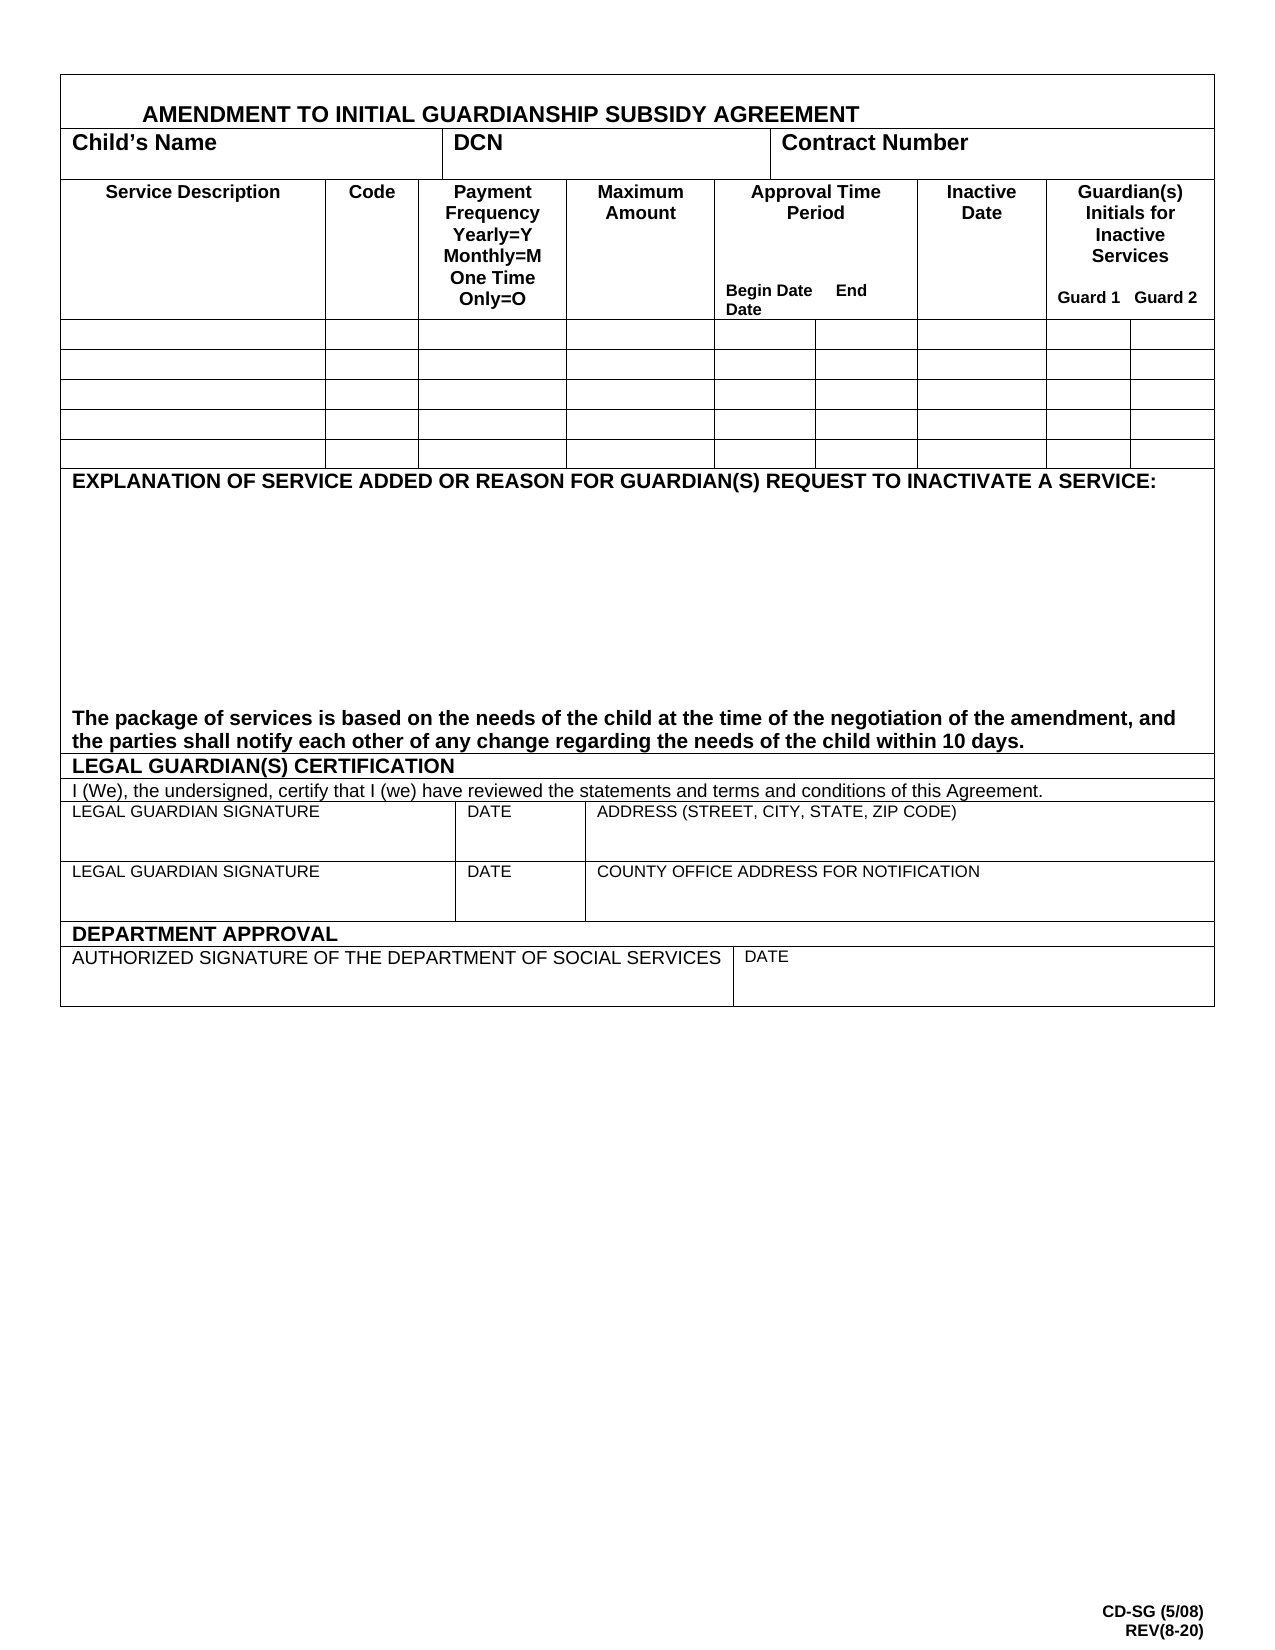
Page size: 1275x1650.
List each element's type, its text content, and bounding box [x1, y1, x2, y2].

table_cell Maximum Amount [567, 180, 714, 319]
table_cell [61, 380, 325, 409]
table_cell DEPARTMENT APPROVAL [61, 922, 1214, 946]
table_cell [715, 350, 815, 379]
table_cell Payment Frequency Yearly=Y Monthly=M One Time Only=O [419, 180, 566, 319]
table_cell Service Description [61, 180, 325, 319]
table_cell [326, 410, 418, 438]
table_cell [567, 410, 714, 438]
table_cell [715, 320, 815, 349]
table_cell I (We), the undersigned, certify that I (we) have reviewed the statements and terms and conditions of this Agreement. [61, 779, 1214, 801]
table_cell [918, 320, 1046, 349]
table_cell [61, 350, 325, 379]
table_cell [715, 410, 815, 438]
table_cell [1047, 440, 1130, 468]
table_cell LEGAL GUARDIAN(S) CERTIFICATION [61, 754, 1214, 778]
table_cell LEGAL GUARDIAN SIGNATURE [61, 802, 455, 861]
table_cell [918, 440, 1046, 468]
table_cell [715, 380, 815, 409]
table_header AMENDMENT TO INITIAL GUARDIANSHIP SUBSIDY AGREEMENT [61, 75, 1214, 128]
table_cell [61, 440, 325, 468]
table_cell COUNTY OFFICE ADDRESS FOR NOTIFICATION [586, 862, 1214, 921]
table_cell [1131, 440, 1214, 468]
table_cell Approval Time Period Begin Date End Date [715, 180, 917, 319]
table_cell [1131, 380, 1214, 409]
table_cell [326, 320, 418, 349]
table_cell [1047, 320, 1130, 349]
table_cell [326, 350, 418, 379]
table_cell [567, 320, 714, 349]
table_cell [1131, 350, 1214, 379]
table_cell EXPLANATION OF SERVICE ADDED OR REASON FOR GUARDIAN(S) REQUEST TO INACTIVATE A SERVICE: [61, 469, 1214, 693]
table_cell DATE [456, 862, 585, 921]
table_cell [61, 320, 325, 349]
table_cell [567, 380, 714, 409]
table_cell [918, 410, 1046, 438]
table_cell Contract Number [771, 129, 1214, 179]
table_cell DCN [443, 129, 770, 179]
table_cell Guardian(s) Initials for Inactive Services Guard 1 Guard 2 [1047, 180, 1214, 319]
table_cell Inactive Date [918, 180, 1046, 319]
table_cell Child’s Name [61, 129, 442, 179]
table_cell [918, 350, 1046, 379]
table_cell [1047, 380, 1130, 409]
table_cell [816, 440, 917, 468]
table_cell [567, 350, 714, 379]
table_cell ADDRESS (STREET, CITY, STATE, ZIP CODE) [586, 802, 1214, 861]
table_cell DATE [734, 947, 1214, 1006]
table_cell [918, 380, 1046, 409]
table_cell The package of services is based on the needs of the child at the time of the negotiation of the amendment, and the parties shall notify each other of any change regarding the needs of the child within 10 days. [61, 693, 1214, 753]
table_cell [1047, 350, 1130, 379]
table_cell [816, 320, 917, 349]
table_cell [326, 440, 418, 468]
table_cell [1131, 320, 1214, 349]
table_cell [816, 380, 917, 409]
table_cell [419, 350, 566, 379]
table_cell [419, 380, 566, 409]
table_cell [419, 320, 566, 349]
table_cell Code [326, 180, 418, 319]
table_cell [419, 410, 566, 438]
table_cell [816, 350, 917, 379]
table_cell [567, 440, 714, 468]
table_cell [1131, 410, 1214, 438]
table_cell [715, 440, 815, 468]
table_cell [419, 440, 566, 468]
table_cell AUTHORIZED SIGNATURE OF THE DEPARTMENT OF SOCIAL SERVICES [61, 947, 733, 1006]
table_cell DATE [456, 802, 585, 861]
table_cell [1047, 410, 1130, 438]
table_cell [816, 410, 917, 438]
table_cell [61, 410, 325, 438]
table_cell [326, 380, 418, 409]
table_cell LEGAL GUARDIAN SIGNATURE [61, 862, 455, 921]
